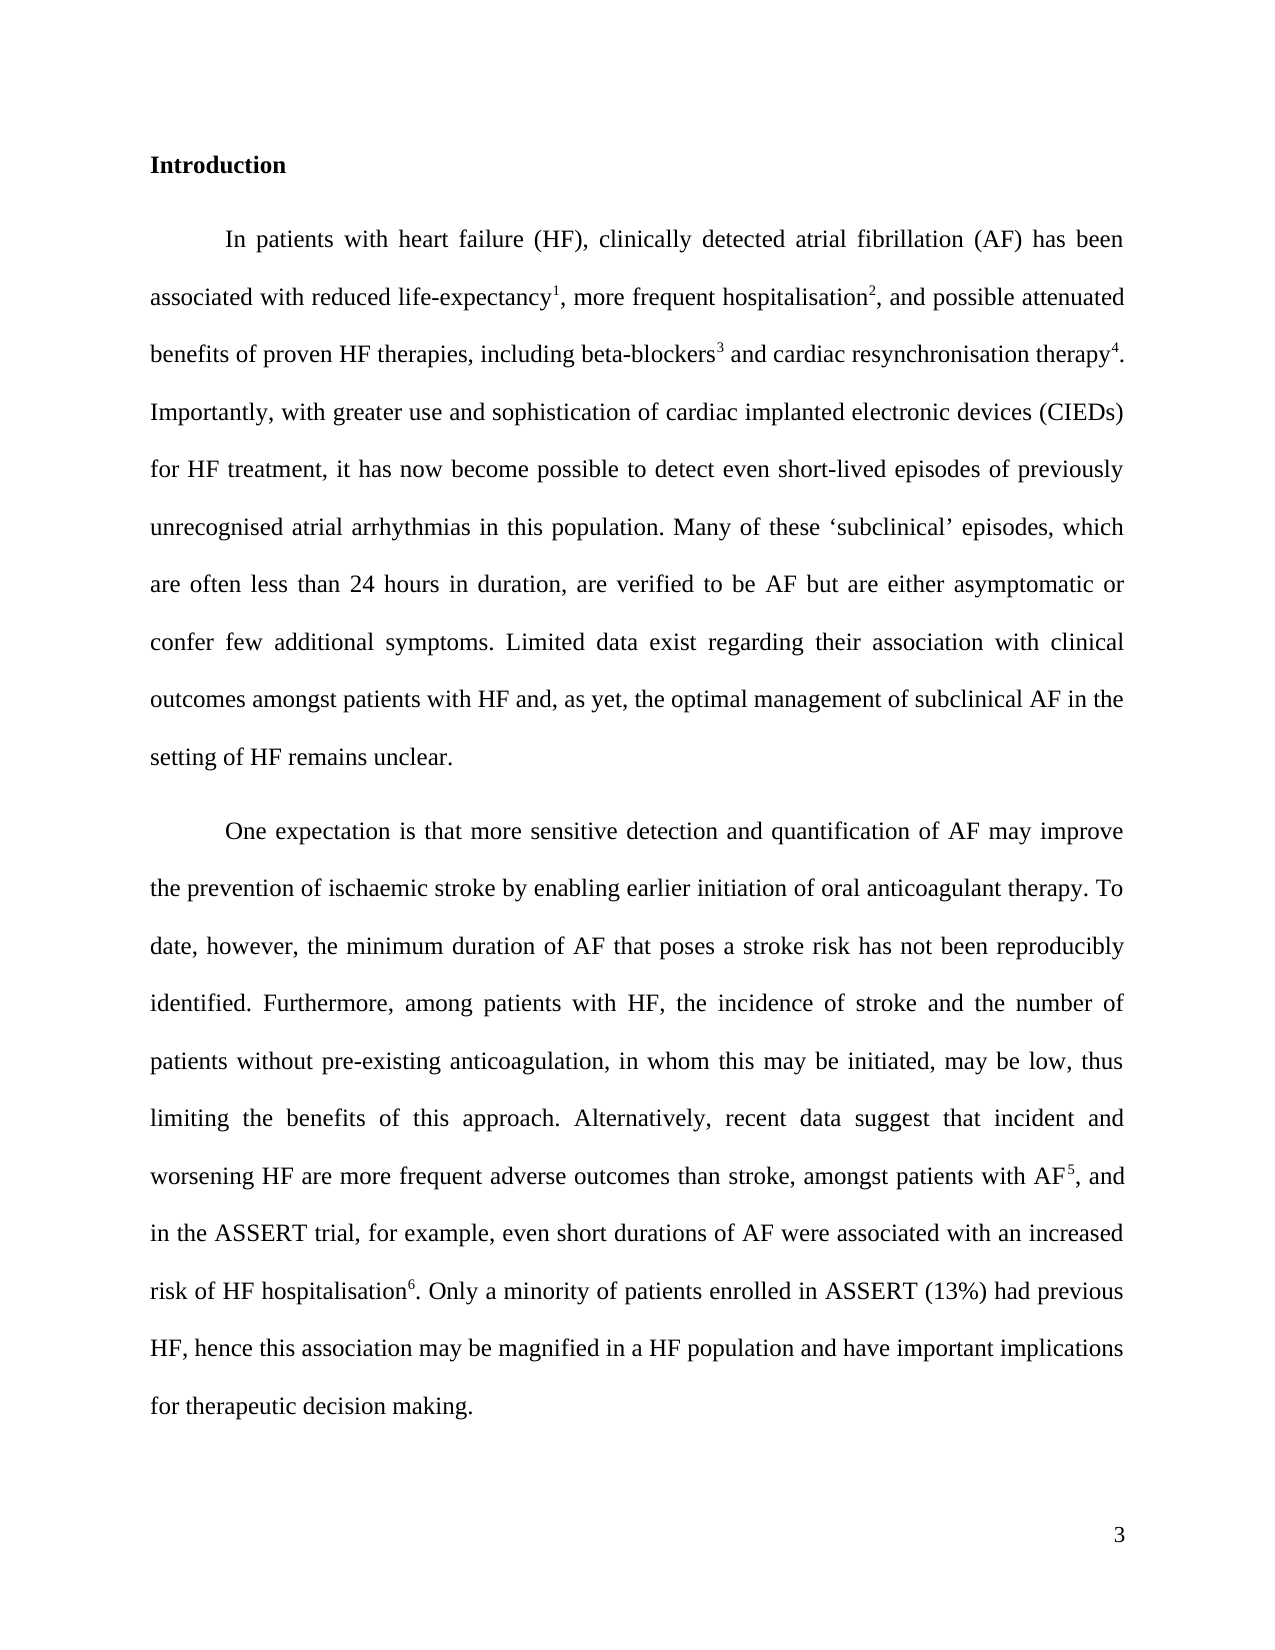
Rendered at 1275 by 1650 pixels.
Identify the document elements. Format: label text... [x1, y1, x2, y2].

text In patients with heart failure (HF), clinically detected atrial fibrillation (AF) has been associated with reduced life-expectancy1, more frequent hospitalisation2, and possible attenuated benefits of proven HF therapies, including beta-blockers3 and cardiac resynchronisation therapy4. Importantly, with greater use and sophistication of cardiac implanted electronic devices (CIEDs) for HF treatment, it has now become possible to detect even short-lived episodes of previously unrecognised atrial arrhythmias in this population. Many of these ‘subclinical’ episodes, which are often less than 24 hours in duration, are verified to be AF but are either asymptomatic or confer few additional symptoms. Limited data exist regarding their association with clinical outcomes amongst patients with HF and, as yet, the optimal management of subclinical AF in the setting of HF remains unclear. [150, 224, 1125, 770]
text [150, 150, 1125, 179]
text One expectation is that more sensitive detection and quantification of AF may improve the prevention of ischaemic stroke by enabling earlier initiation of oral anticoagulant therapy. To date, however, the minimum duration of AF that poses a stroke risk has not been reproducibly identified. Furthermore, among patients with HF, the incidence of stroke and the number of patients without pre-existing anticoagulation, in whom this may be initiated, may be low, thus limiting the benefits of this approach. Alternatively, recent data suggest that incident and worsening HF are more frequent adverse outcomes than stroke, amongst patients with AF5, and in the ASSERT trial, for example, even short durations of AF were associated with an increased risk of HF hospitalisation6. Only a minority of patients enrolled in ASSERT (13%) had previous HF, hence this association may be magnified in a HF population and have important implications for therapeutic decision making. [150, 816, 1125, 1419]
